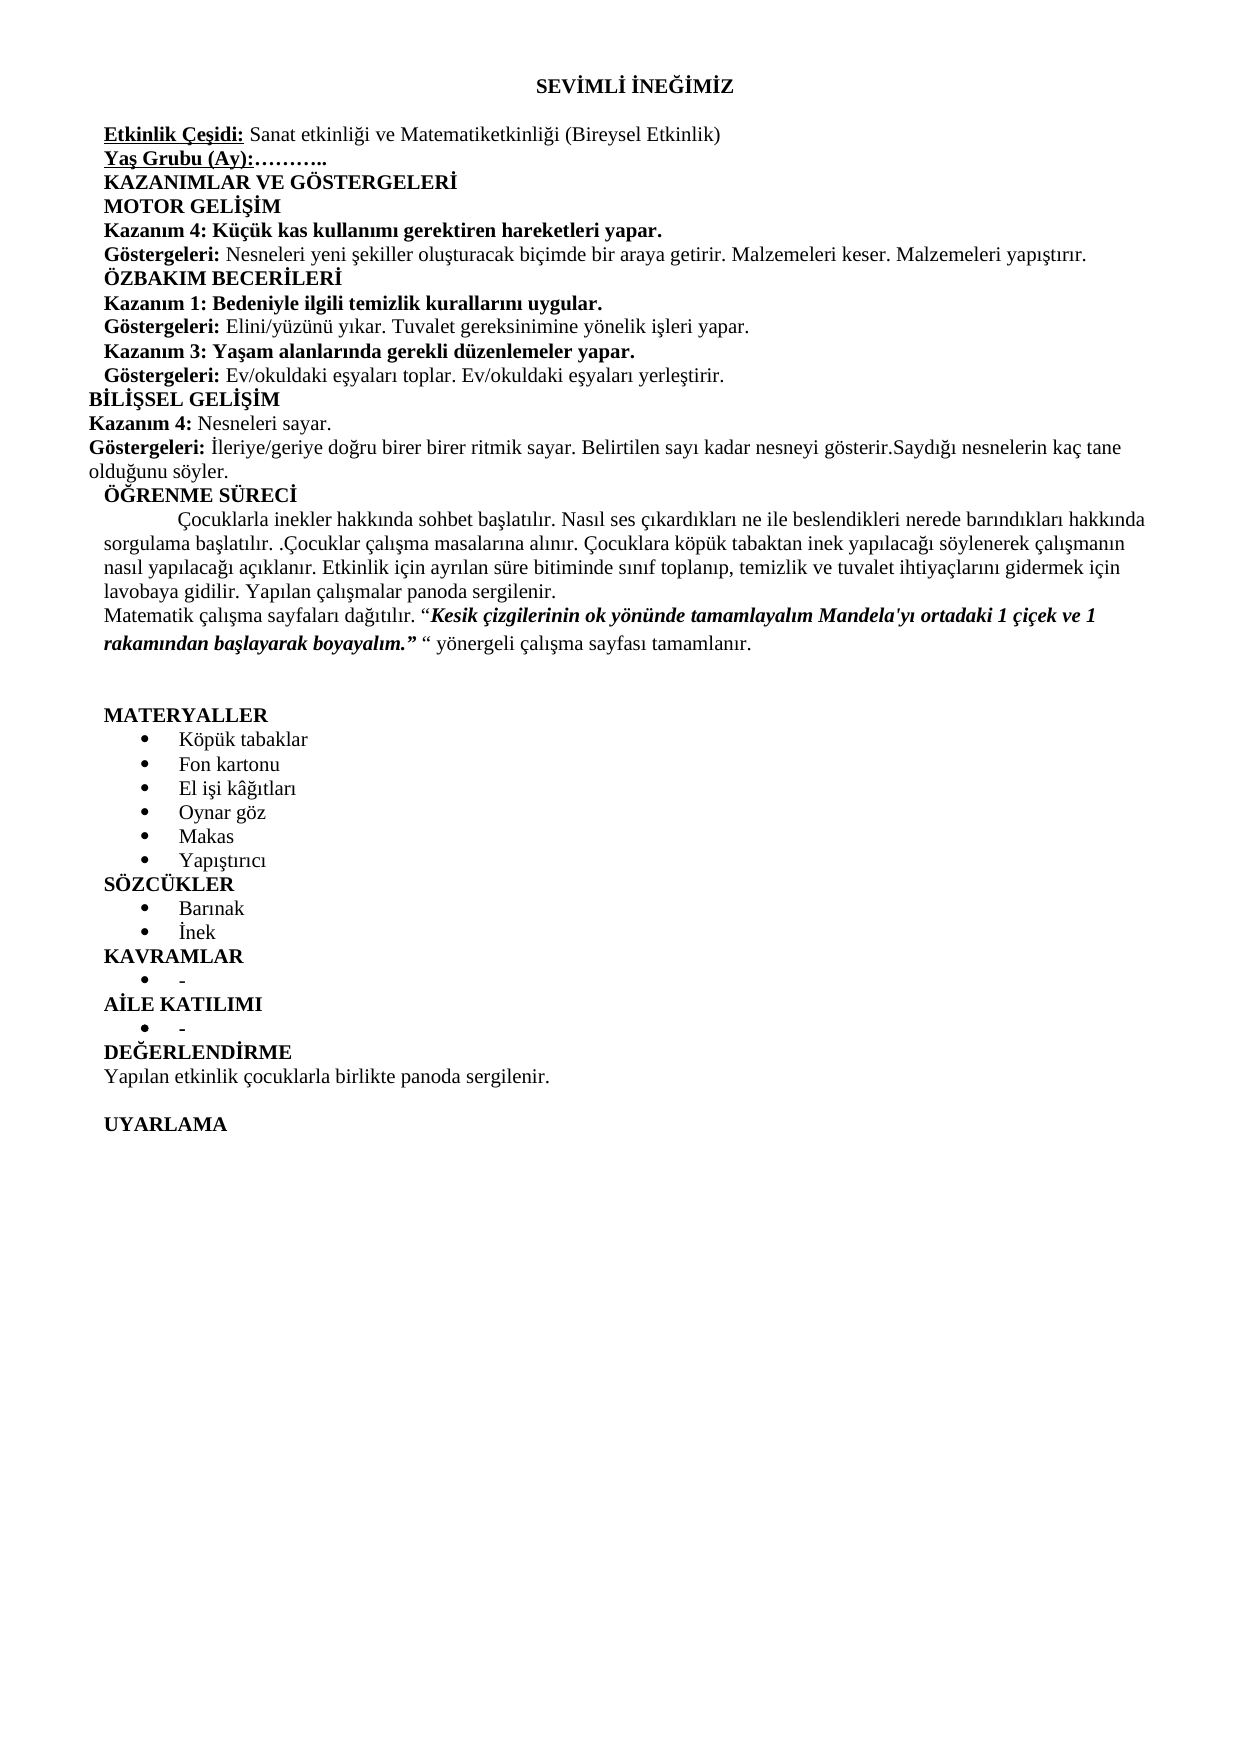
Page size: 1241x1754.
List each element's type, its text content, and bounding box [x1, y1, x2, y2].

text Etkinlik Çeşidi: Sanat etkinliği ve Matematiketkinliği (Bireysel Etkinlik) [103, 122, 1167, 146]
text KAVRAMLAR [103, 944, 1167, 968]
list Yapıştırıcı [141, 848, 1167, 872]
list Oynar göz [141, 799, 1167, 824]
text Yapılan etkinlik çocuklarla birlikte panoda sergilenir. [103, 1064, 1167, 1088]
list - [141, 968, 1167, 992]
text Göstergeleri: Nesneleri yeni şekiller oluşturacak biçimde bir araya getirir. Malzemeleri keser. Malzemeleri yapıştırır. [103, 242, 1167, 266]
text Göstergeleri: İleriye/geriye doğru birer birer ritmik sayar. Belirtilen sayı kadar nesneyi gösterir.Saydığı nesnelerin kaç tane olduğunu söyler. [89, 435, 1167, 483]
text UYARLAMA [103, 1112, 1167, 1136]
text Çocuklarla inekler hakkında sohbet başlatılır. Nasıl ses çıkardıkları ne ile beslendikleri nerede barındıkları hakkında sorgulama başlatılır. .Çocuklar çalışma masalarına alınır. Çocuklara köpük tabaktan inek yapılacağı söylenerek çalışmanın nasıl yapılacağı açıklanır. Etkinlik için ayrılan süre bitiminde sınıf toplanıp, temizlik ve tuvalet ihtiyaçlarını gidermek için lavobaya gidilir. Yapılan çalışmalar panoda sergilenir. [103, 507, 1167, 603]
text MATERYALLER [103, 703, 1167, 727]
list İnek [141, 920, 1167, 944]
list - [141, 1016, 1167, 1040]
text SÖZCÜKLER [103, 872, 1167, 896]
text MOTOR GELİŞİM [103, 194, 1167, 218]
list Makas [141, 824, 1167, 848]
text Kazanım 4: Küçük kas kullanımı gerektiren hareketleri yapar. [103, 218, 1167, 242]
list Fon kartonu [141, 751, 1167, 776]
text Yaş Grubu (Ay):……….. [103, 146, 1167, 170]
text ÖZBAKIM BECERİLERİ [103, 266, 1167, 290]
text KAZANIMLAR VE GÖSTERGELERİ [103, 170, 1167, 194]
text BİLİŞSEL GELİŞİM [89, 387, 1167, 411]
text Kazanım 1: Bedeniyle ilgili temizlik kurallarını uygular. [103, 290, 1167, 314]
text AİLE KATILIMI [103, 992, 1167, 1016]
text Göstergeleri: Elini/yüzünü yıkar. Tuvalet gereksinimine yönelik işleri yapar. [103, 314, 1167, 338]
text DEĞERLENDİRME [103, 1040, 1167, 1064]
text Kazanım 4: Nesneleri sayar. [89, 411, 1167, 435]
text ÖĞRENME SÜRECİ [103, 483, 1167, 507]
text SEVİMLİ İNEĞİMİZ [103, 74, 1167, 98]
text Matematik çalışma sayfaları dağıtılır. “Kesik çizgilerinin ok yönünde tamamlayalım Mandela'yı ortadaki 1 çiçek ve 1 rakamından başlayarak boyayalım.” “ yönergeli çalışma sayfası tamamlanır. [103, 603, 1167, 655]
list Barınak [141, 896, 1167, 920]
text Göstergeleri: Ev/okuldaki eşyaları toplar. Ev/okuldaki eşyaları yerleştirir. [103, 363, 1167, 387]
list El işi kâğıtları [141, 776, 1167, 799]
text Kazanım 3: Yaşam alanlarında gerekli düzenlemeler yapar. [103, 338, 1167, 363]
list Köpük tabaklar [141, 727, 1167, 751]
